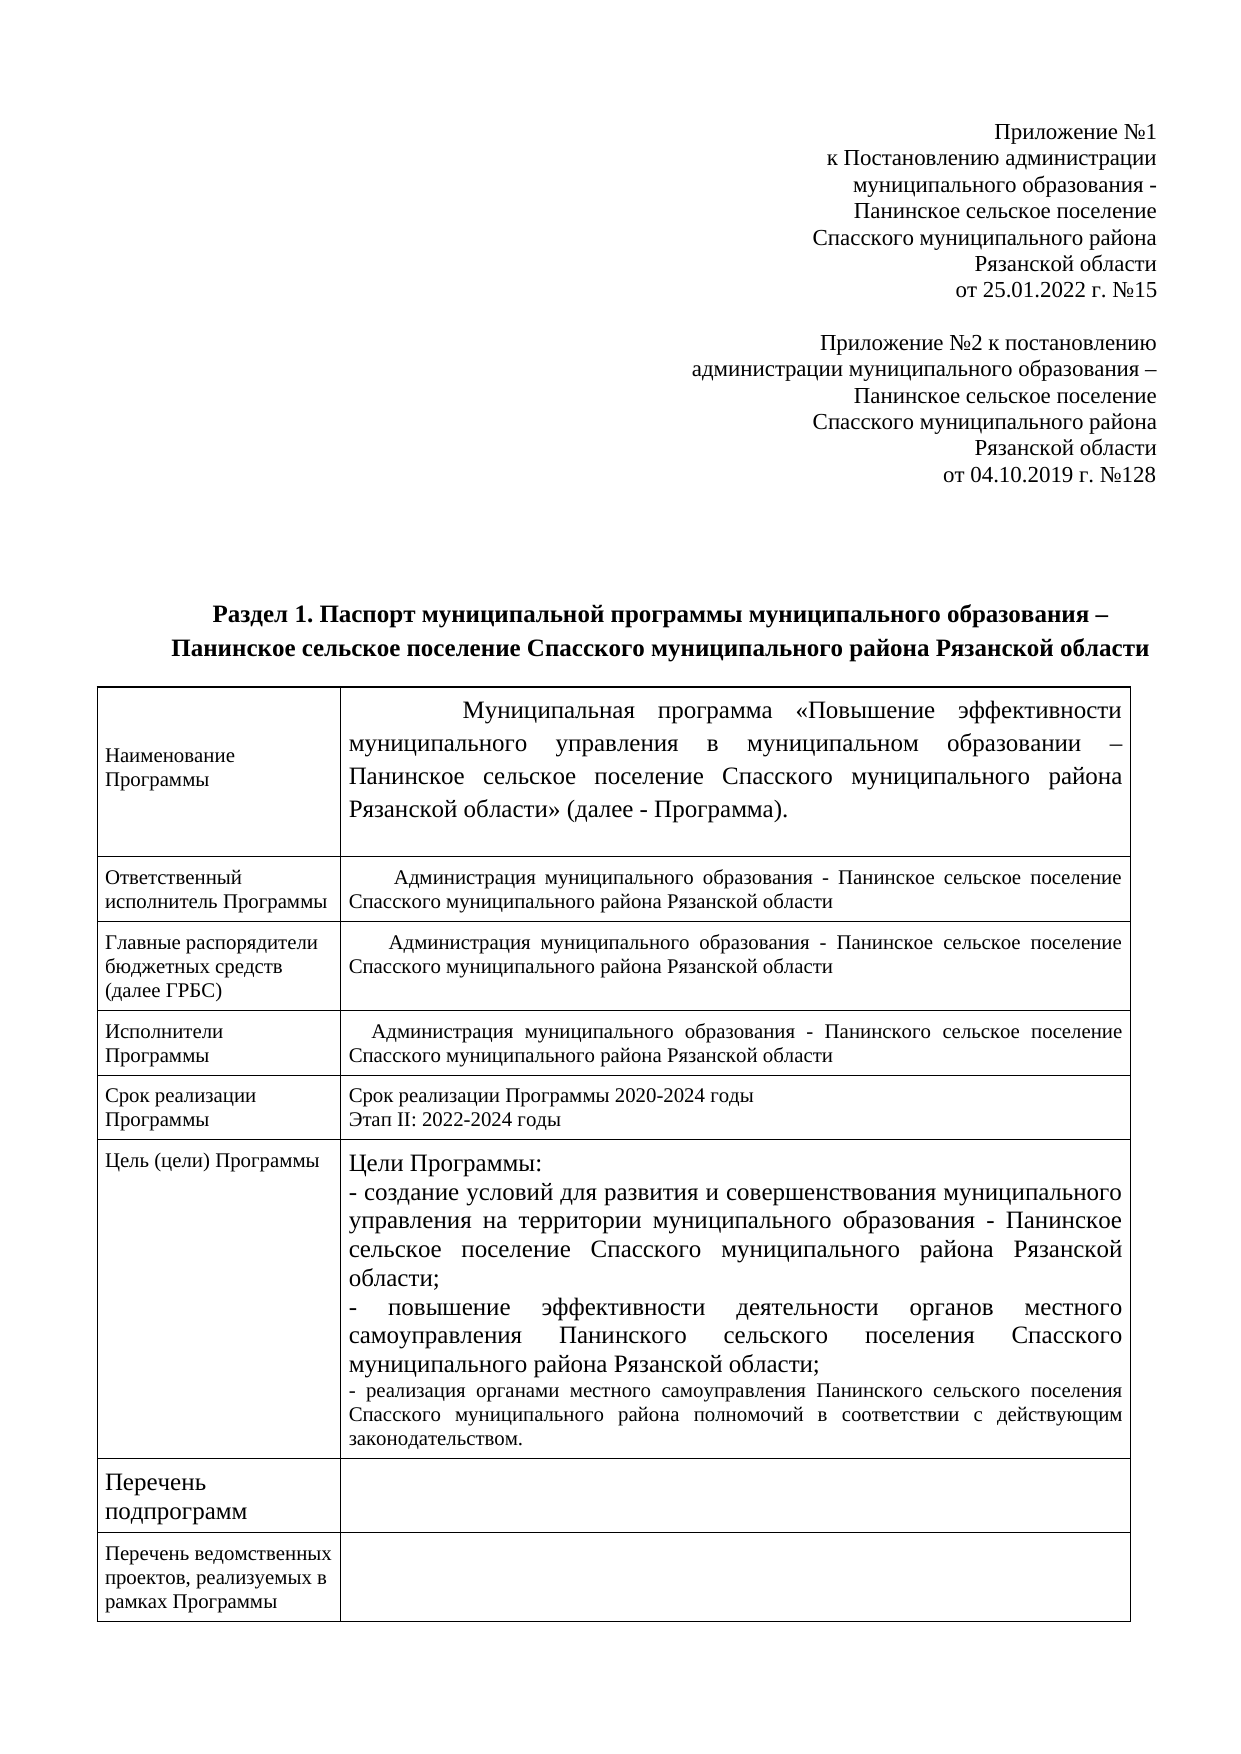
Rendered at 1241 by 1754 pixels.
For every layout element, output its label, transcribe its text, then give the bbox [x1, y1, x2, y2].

text администрации муниципального образования – [89, 355, 1157, 382]
text от 04.10.2019 г. №128 [89, 461, 1157, 487]
text Панинское сельское поселение [89, 382, 1157, 408]
text Приложение №1 [89, 118, 1157, 144]
table_cell Администрация муниципального образования - Панинское сельское поселение Спасского муниципального района Рязанской области [341, 857, 1130, 921]
table_cell Ответственный исполнитель Программы [98, 857, 340, 921]
table_cell Перечень ведомственных проектов, реализуемых в рамках Программы [98, 1533, 340, 1621]
text Рязанской области [89, 434, 1157, 461]
text Панинское сельское поселение [89, 197, 1157, 223]
table_cell Срок реализации Программы [98, 1076, 340, 1139]
table_cell Срок реализации Программы 2020-2024 годы Этап II: 2022-2024 годы [341, 1076, 1130, 1139]
text Рязанской области [89, 250, 1157, 276]
text от 25.01.2022 г. №15 [89, 276, 1157, 303]
table_cell Перечень подпрограмм [98, 1459, 340, 1532]
table_cell [341, 1459, 1130, 1532]
table_header Муниципальная программа «Повышение эффективности муниципального управления в муниципальном образовании – Панинское сельское поселение Спасского муниципального района Рязанской области» (далее - Программа). [341, 688, 1130, 856]
text к Постановлению администрации [89, 144, 1157, 171]
table_cell Администрация муниципального образования - Панинское сельское поселение Спасского муниципального района Рязанской области [341, 922, 1130, 1010]
table_cell Исполнители Программы [98, 1011, 340, 1074]
table_header Наименование Программы [98, 688, 340, 856]
table_cell Администрация муниципального образования - Панинского сельское поселение Спасского муниципального района Рязанской области [341, 1011, 1130, 1074]
text Приложение №2 к постановлению [89, 329, 1157, 355]
text Раздел 1. Паспорт муниципальной программы муниципального образования – Панинское сельское поселение Спасского муниципального района Рязанской области [164, 599, 1157, 661]
text муниципального образования - [89, 171, 1157, 197]
table_cell [341, 1533, 1130, 1621]
table_cell Главные распорядители бюджетных средств (далее ГРБС) [98, 922, 340, 1010]
text Спасского муниципального района [89, 408, 1157, 434]
text Спасского муниципального района [89, 223, 1157, 250]
table_cell Цель (цели) Программы [98, 1140, 340, 1458]
table_cell Цели Программы: - создание условий для развития и совершенствования муниципального управления на территории муниципального образования - Панинское сельское поселение Спасского муниципального района Рязанской области; - повышение эффективности деятельности органов местного самоуправления Панинского сельского поселения Спасского муниципального района Рязанской области; - реализация органами местного самоуправления Панинского сельского поселения Спасского муниципального района полномочий в соответствии с действующим законодательством. [341, 1140, 1130, 1458]
